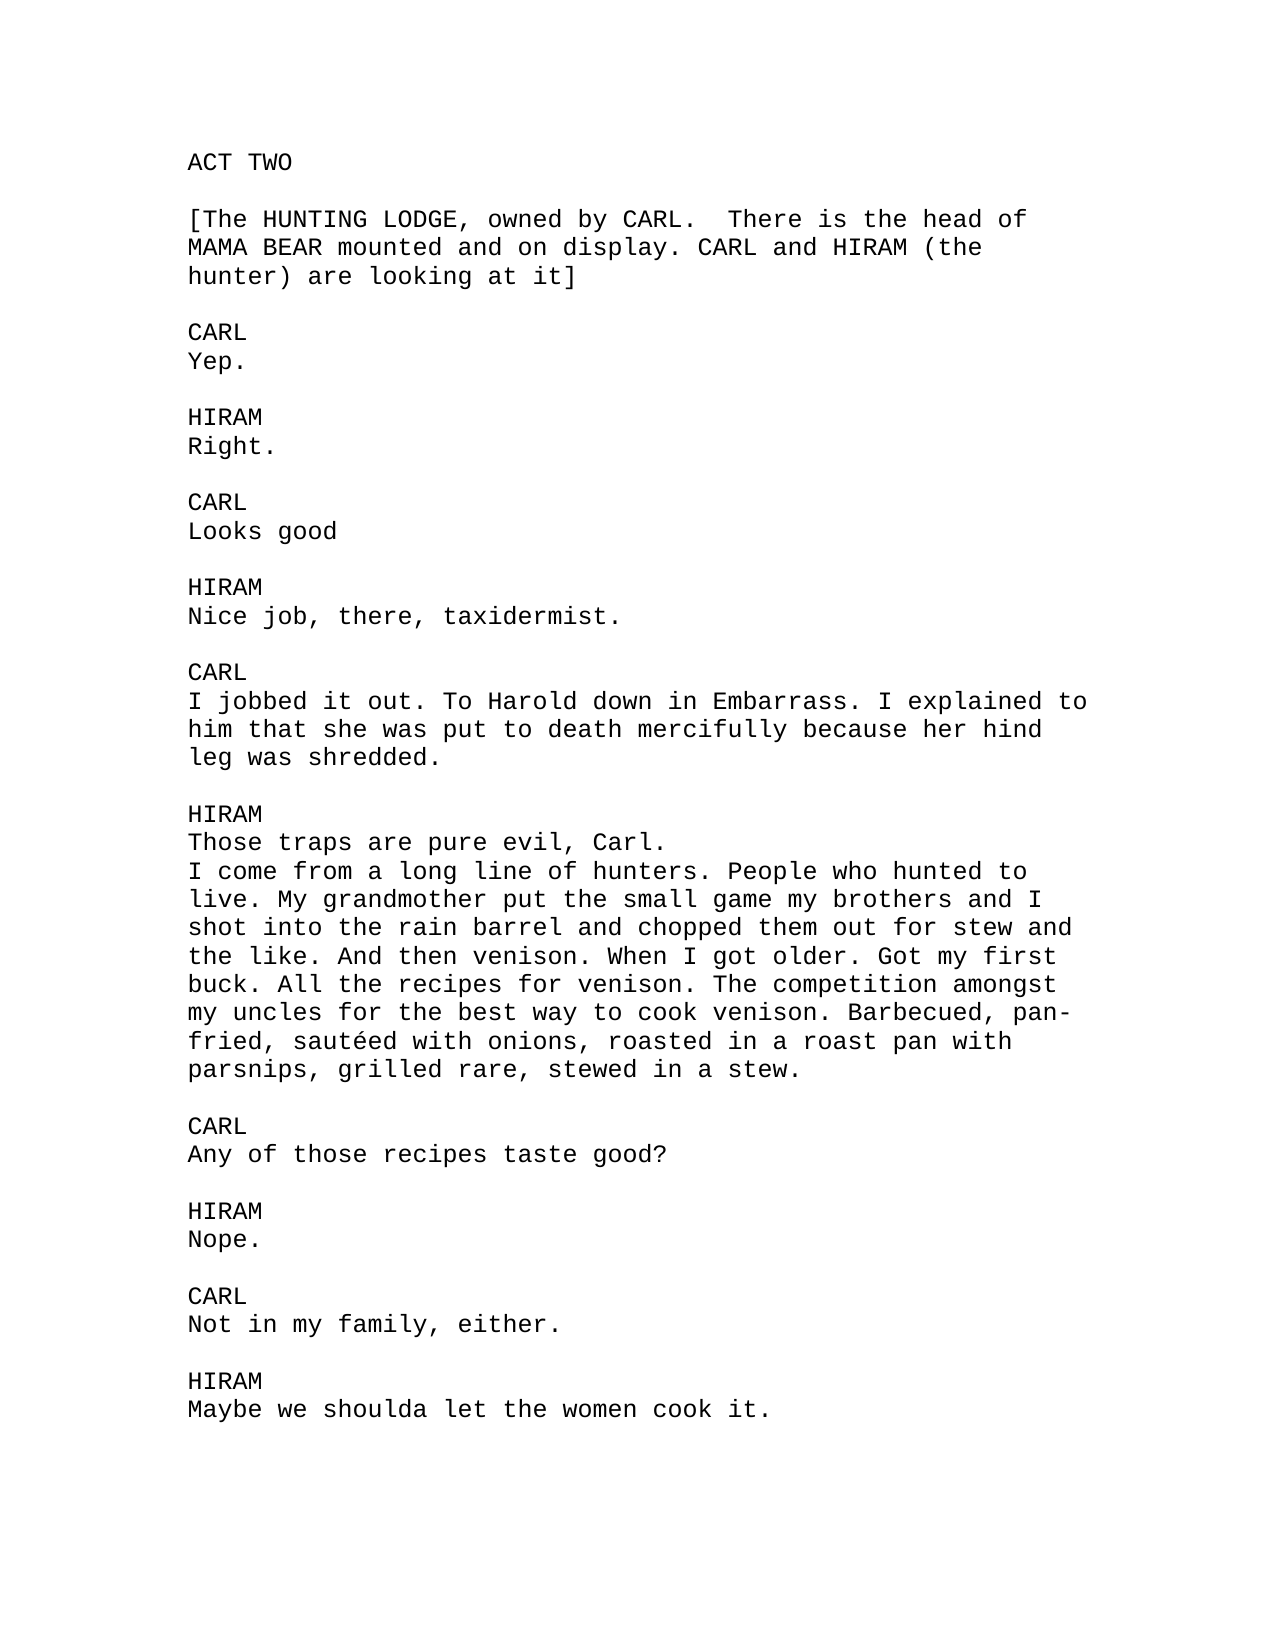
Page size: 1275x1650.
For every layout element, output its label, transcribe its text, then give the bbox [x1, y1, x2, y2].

text CARL [187, 660, 1087, 688]
text Yep. [187, 348, 1087, 377]
text ACT TWO [187, 150, 1087, 178]
text CARL [187, 1283, 1087, 1312]
text HIRAM [187, 1198, 1087, 1227]
text Not in my family, either. [187, 1312, 1087, 1340]
text Looks good [187, 518, 1087, 547]
text HIRAM [187, 802, 1087, 830]
text Any of those recipes taste good? [187, 1142, 1087, 1170]
text HIRAM [187, 575, 1087, 603]
text CARL [187, 490, 1087, 518]
text HIRAM [187, 405, 1087, 433]
text CARL [187, 1113, 1087, 1142]
text I jobbed it out. To Harold down in Embarrass. I explained to him that she was put to death mercifully because her hind leg was shredded. [187, 688, 1087, 773]
text Maybe we shoulda let the women cook it. [187, 1397, 1087, 1425]
text I come from a long line of hunters. People who hunted to live. My grandmother put the small game my brothers and I shot into the rain barrel and chopped them out for stew and the like. And then venison. When I got older. Got my first buck. All the recipes for venison. The competition amongst my uncles for the best way to cook venison. Barbecued, pan-fried, sautéed with onions, roasted in a roast pan with parsnips, grilled rare, stewed in a stew. [187, 858, 1087, 1085]
text Nice job, there, taxidermist. [187, 603, 1087, 632]
text CARL [187, 320, 1087, 348]
text Right. [187, 433, 1087, 462]
text [The HUNTING LODGE, owned by CARL. There is the head of MAMA BEAR mounted and on display. CARL and HIRAM (the hunter) are looking at it] [187, 207, 1087, 292]
text Nope. [187, 1227, 1087, 1255]
text Those traps are pure evil, Carl. [187, 830, 1087, 858]
text HIRAM [187, 1368, 1087, 1397]
